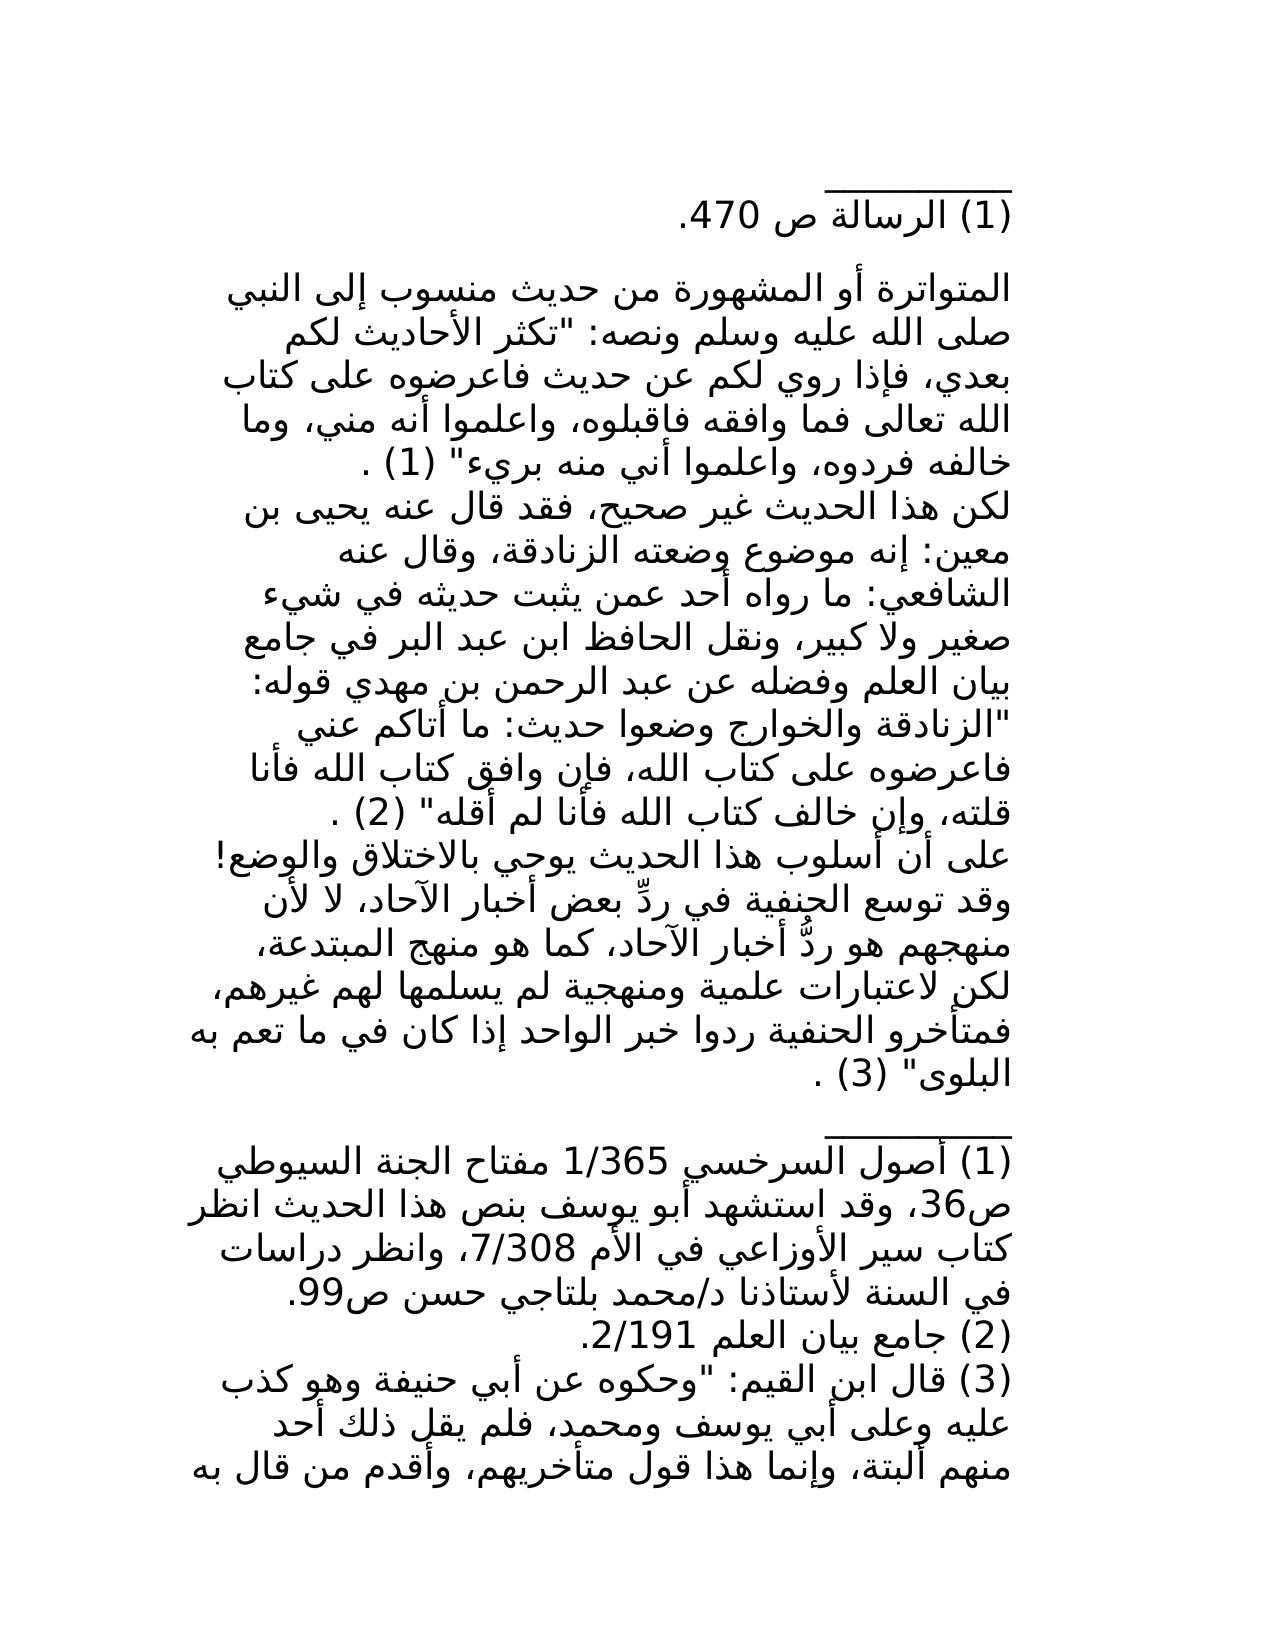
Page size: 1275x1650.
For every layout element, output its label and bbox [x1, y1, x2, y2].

text [187, 150, 1012, 237]
text [187, 266, 1012, 1488]
